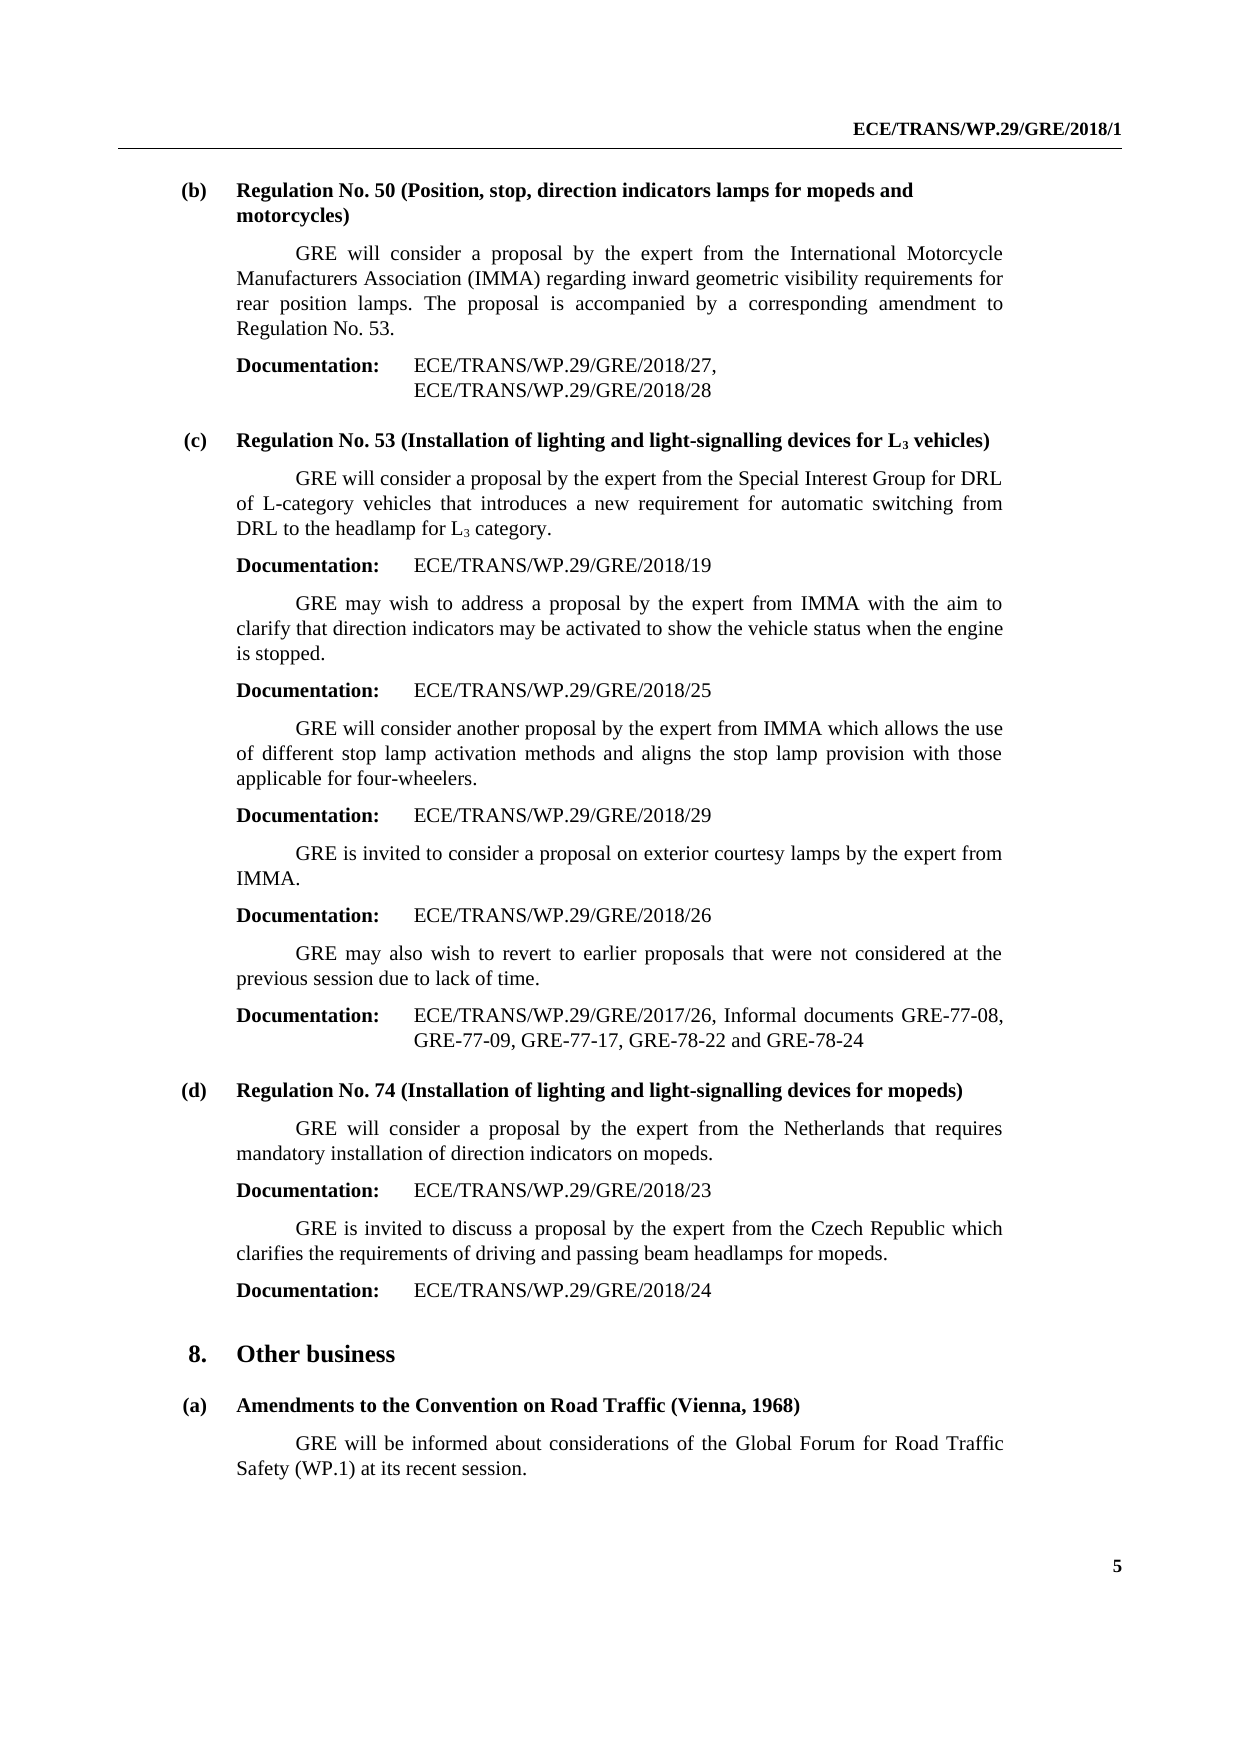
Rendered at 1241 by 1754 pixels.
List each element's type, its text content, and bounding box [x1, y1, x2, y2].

text Documentation: ECE/TRANS/WP.29/GRE/2018/25 [236, 677, 1004, 702]
text GRE will consider a proposal by the expert from the International Motorcycle Manufacturers Association (IMMA) regarding inward geometric visibility requirements for rear position lamps. The proposal is accompanied by a corresponding amendment to Regulation No. 53. [236, 240, 1004, 340]
text (d) Regulation No. 74 (Installation of lighting and light-signalling devices for mopeds) [118, 1077, 1004, 1102]
text GRE will be informed about considerations of the Global Forum for Road Traffic Safety (WP.1) at its recent session. [236, 1430, 1004, 1480]
text Documentation: ECE/TRANS/WP.29/GRE/2018/26 [236, 902, 1004, 927]
text GRE will consider a proposal by the expert from the Netherlands that requires mandatory installation of direction indicators on mopeds. [236, 1115, 1004, 1165]
text (c) Regulation No. 53 (Installation of lighting and light-signalling devices for L3 vehicles) [118, 427, 1004, 452]
text Documentation: ECE/TRANS/WP.29/GRE/2018/24 [236, 1277, 1004, 1302]
text Documentation: ECE/TRANS/WP.29/GRE/2017/26, Informal documents GRE-77-08, GRE-77-09, GRE-77-17, GRE-78-22 and GRE-78-24 [236, 1002, 1004, 1052]
text Documentation: ECE/TRANS/WP.29/GRE/2018/23 [236, 1177, 1004, 1202]
text Documentation: ECE/TRANS/WP.29/GRE/2018/29 [236, 802, 1004, 827]
text 8. Other business [118, 1340, 1004, 1368]
text GRE is invited to consider a proposal on exterior courtesy lamps by the expert from IMMA. [236, 840, 1004, 890]
text Documentation: ECE/TRANS/WP.29/GRE/2018/27, ECE/TRANS/WP.29/GRE/2018/28 [236, 352, 1004, 402]
text GRE is invited to discuss a proposal by the expert from the Czech Republic which clarifies the requirements of driving and passing beam headlamps for mopeds. [236, 1215, 1004, 1265]
text GRE will consider another proposal by the expert from IMMA which allows the use of different stop lamp activation methods and aligns the stop lamp provision with those applicable for four-wheelers. [236, 715, 1004, 790]
text GRE may wish to address a proposal by the expert from IMMA with the aim to clarify that direction indicators may be activated to show the vehicle status when the engine is stopped. [236, 590, 1004, 665]
text Documentation: ECE/TRANS/WP.29/GRE/2018/19 [236, 552, 1004, 577]
text GRE may also wish to revert to earlier proposals that were not considered at the previous session due to lack of time. [236, 940, 1004, 990]
text (b) Regulation No. 50 (Position, stop, direction indicators lamps for mopeds and motorcycles) [118, 177, 1004, 227]
text (a) Amendments to the Convention on Road Traffic (Vienna, 1968) [118, 1393, 1004, 1418]
text GRE will consider a proposal by the expert from the Special Interest Group for DRL of L-category vehicles that introduces a new requirement for automatic switching from DRL to the headlamp for L3 category. [236, 465, 1004, 540]
